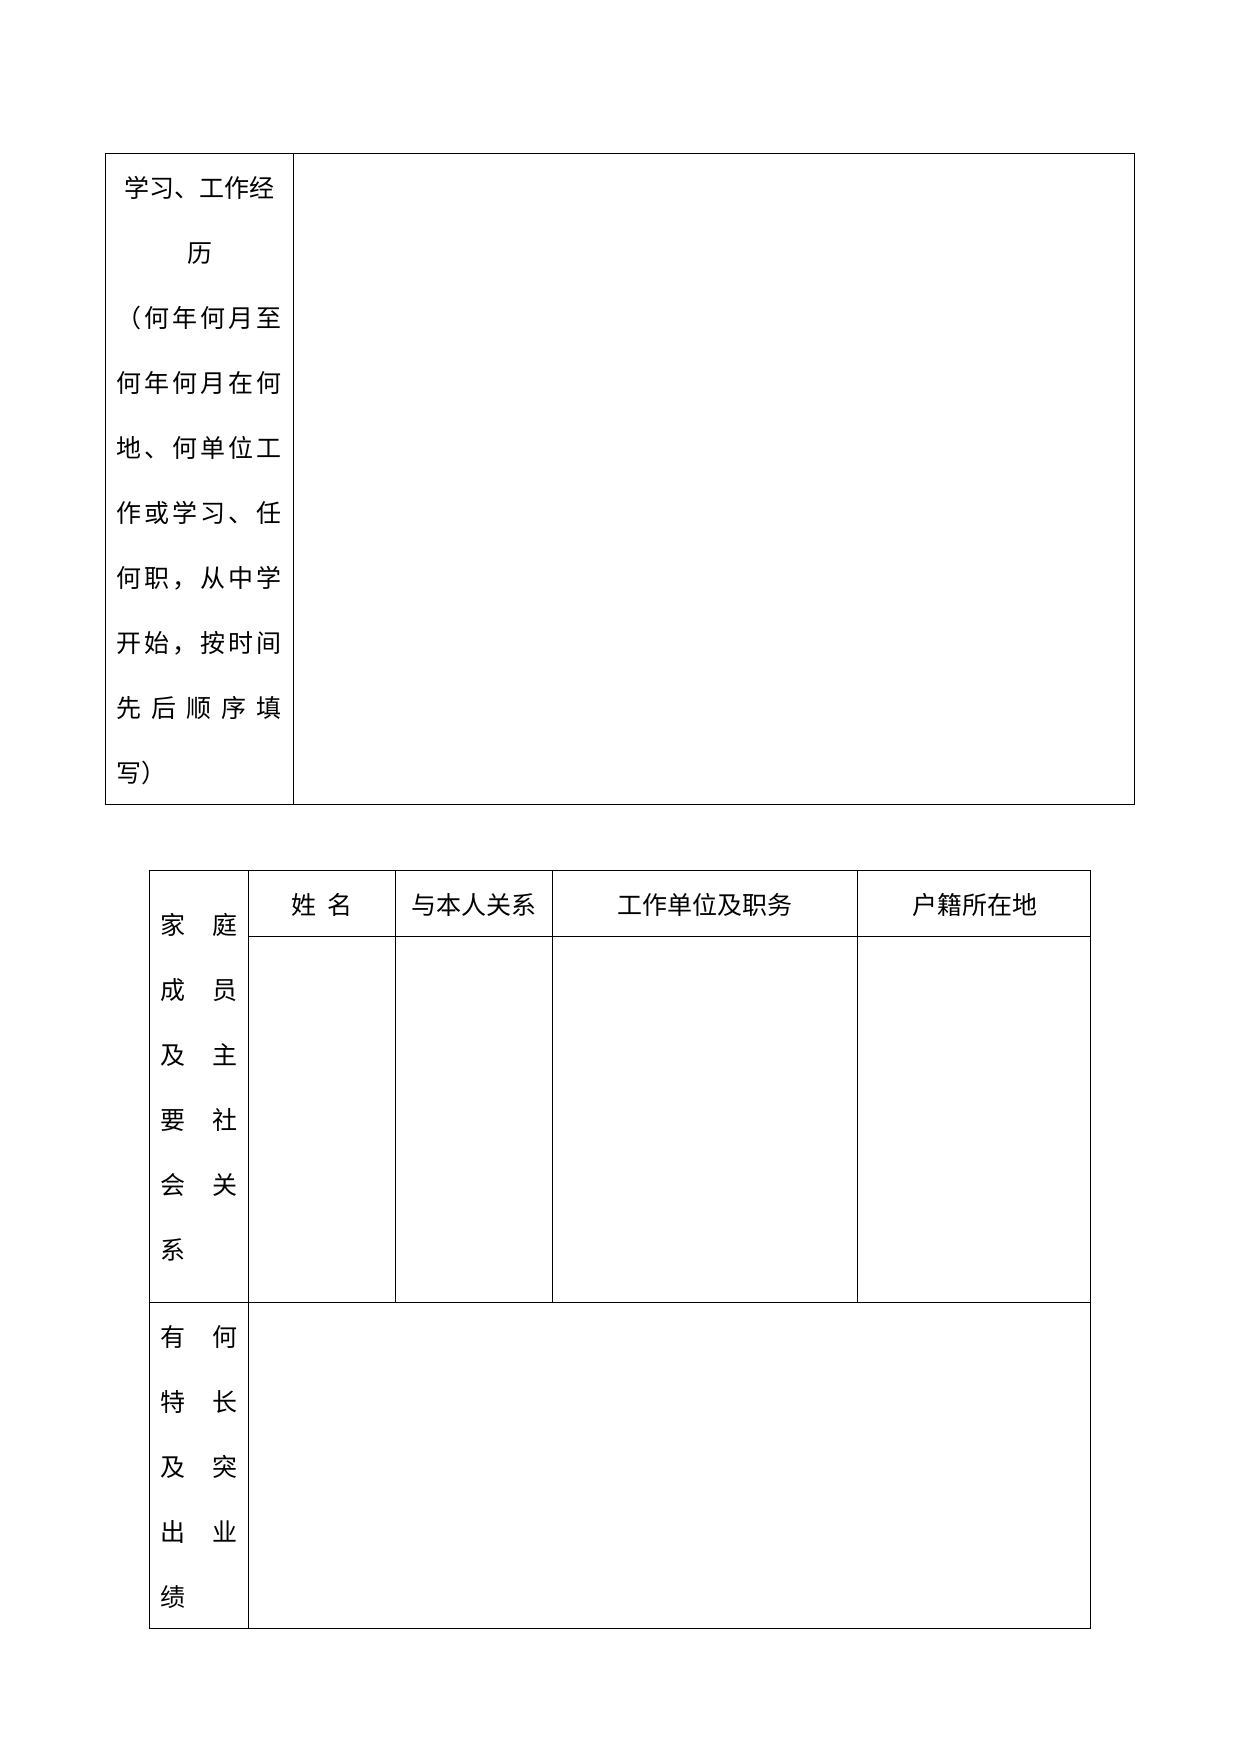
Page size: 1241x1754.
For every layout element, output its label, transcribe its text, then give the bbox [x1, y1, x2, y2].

table_cell 学习、工作经历 （何年何月至何年何月在何地、何单位工作或学习、任何职，从中学开始，按时间先后顺序填写） [106, 154, 293, 804]
table_cell 有 何特 长及 突出 业绩 [150, 1303, 248, 1628]
table_header 工作单位及职务 [553, 871, 857, 936]
table_header 家 庭成 员及 主要 社会 关系 [150, 871, 248, 1302]
table_cell [249, 1303, 1090, 1628]
table_header 与本人关系 [396, 871, 552, 936]
table_cell [396, 937, 552, 1302]
table_cell [249, 937, 395, 1302]
table_cell [553, 937, 857, 1302]
table_cell [294, 154, 1134, 804]
table_header 姓 名 [249, 871, 395, 936]
table_cell [858, 937, 1090, 1302]
table_header 户籍所在地 [858, 871, 1090, 936]
